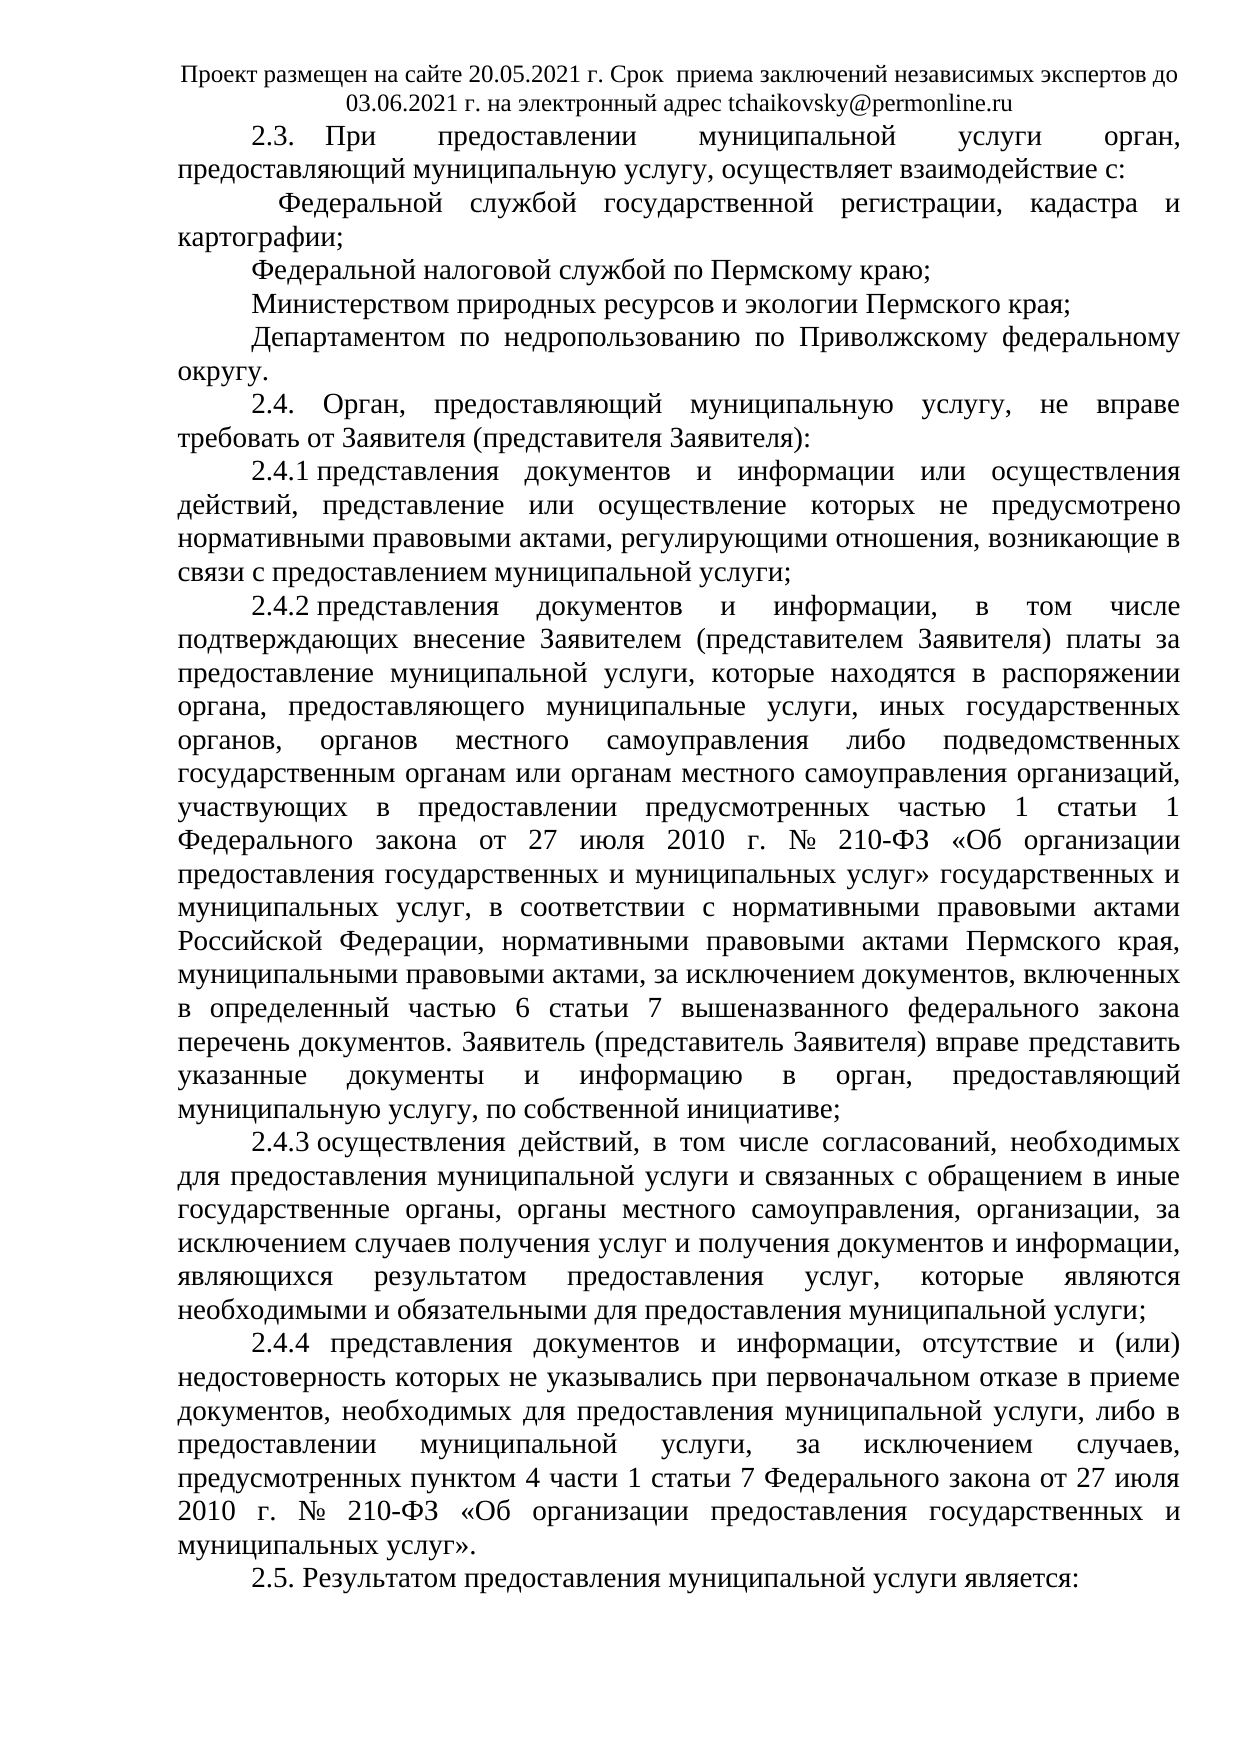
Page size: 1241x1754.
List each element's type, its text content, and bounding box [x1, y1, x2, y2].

text Федеральной налоговой службой по Пермскому краю; [177, 252, 1181, 286]
text 2.4.1 представления документов и информации или осуществления действий, представление или осуществление которых не предусмотрено нормативными правовыми актами, регулирующими отношения, возникающие в связи с предоставлением муниципальной услуги; [177, 453, 1181, 588]
text 2.4.2 представления документов и информации, в том числе подтверждающих внесение Заявителем (представителем Заявителя) платы за предоставление муниципальной услуги, которые находятся в распоряжении органа, предоставляющего муниципальные услуги, иных государственных органов, органов местного самоуправления либо подведомственных государственным органам или органам местного самоуправления организаций, участвующих в предоставлении предусмотренных частью 1 статьи 1 Федерального закона от 27 июля 2010 г. № 210-ФЗ «Об организации предоставления государственных и муниципальных услуг» государственных и муниципальных услуг, в соответствии с нормативными правовыми актами Российской Федерации, нормативными правовыми актами Пермского края, муниципальными правовыми актами, за исключением документов, включенных в определенный частью 6 статьи 7 вышеназванного федерального закона перечень документов. Заявитель (представитель Заявителя) вправе представить указанные документы и информацию в орган, предоставляющий муниципальную услугу, по собственной инициативе; [177, 588, 1181, 1124]
text Департаментом по недропользованию по Приволжскому федеральному округу. [177, 319, 1181, 386]
text 2.4.4 представления документов и информации, отсутствие и (или) недостоверность которых не указывались при первоначальном отказе в приеме документов, необходимых для предоставления муниципальной услуги, либо в предоставлении муниципальной услуги, за исключением случаев, предусмотренных пунктом 4 части 1 статьи 7 Федерального закона от 27 июля 2010 г. № 210-ФЗ «Об организации предоставления государственных и муниципальных услуг». [177, 1326, 1181, 1560]
text 2.4. Орган, предоставляющий муниципальную услугу, не вправе требовать от Заявителя (представителя Заявителя): [177, 386, 1181, 453]
text 2.4.3 осуществления действий, в том числе согласований, необходимых для предоставления муниципальной услуги и связанных с обращением в иные государственные органы, органы местного самоуправления, организации, за исключением случаев получения услуг и получения документов и информации, являющихся результатом предоставления услуг, которые являются необходимыми и обязательными для предоставления муниципальной услуги; [177, 1124, 1181, 1326]
list При предоставлении муниципальной услуги орган, предоставляющий муниципальную услугу, осуществляет взаимодействие с: [177, 118, 1181, 185]
text 2.5. Результатом предоставления муниципальной услуги является: [177, 1560, 1181, 1594]
text Федеральной службой государственной регистрации, кадастра и картографии; [177, 185, 1181, 252]
text Министерством природных ресурсов и экологии Пермского края; [177, 286, 1181, 319]
